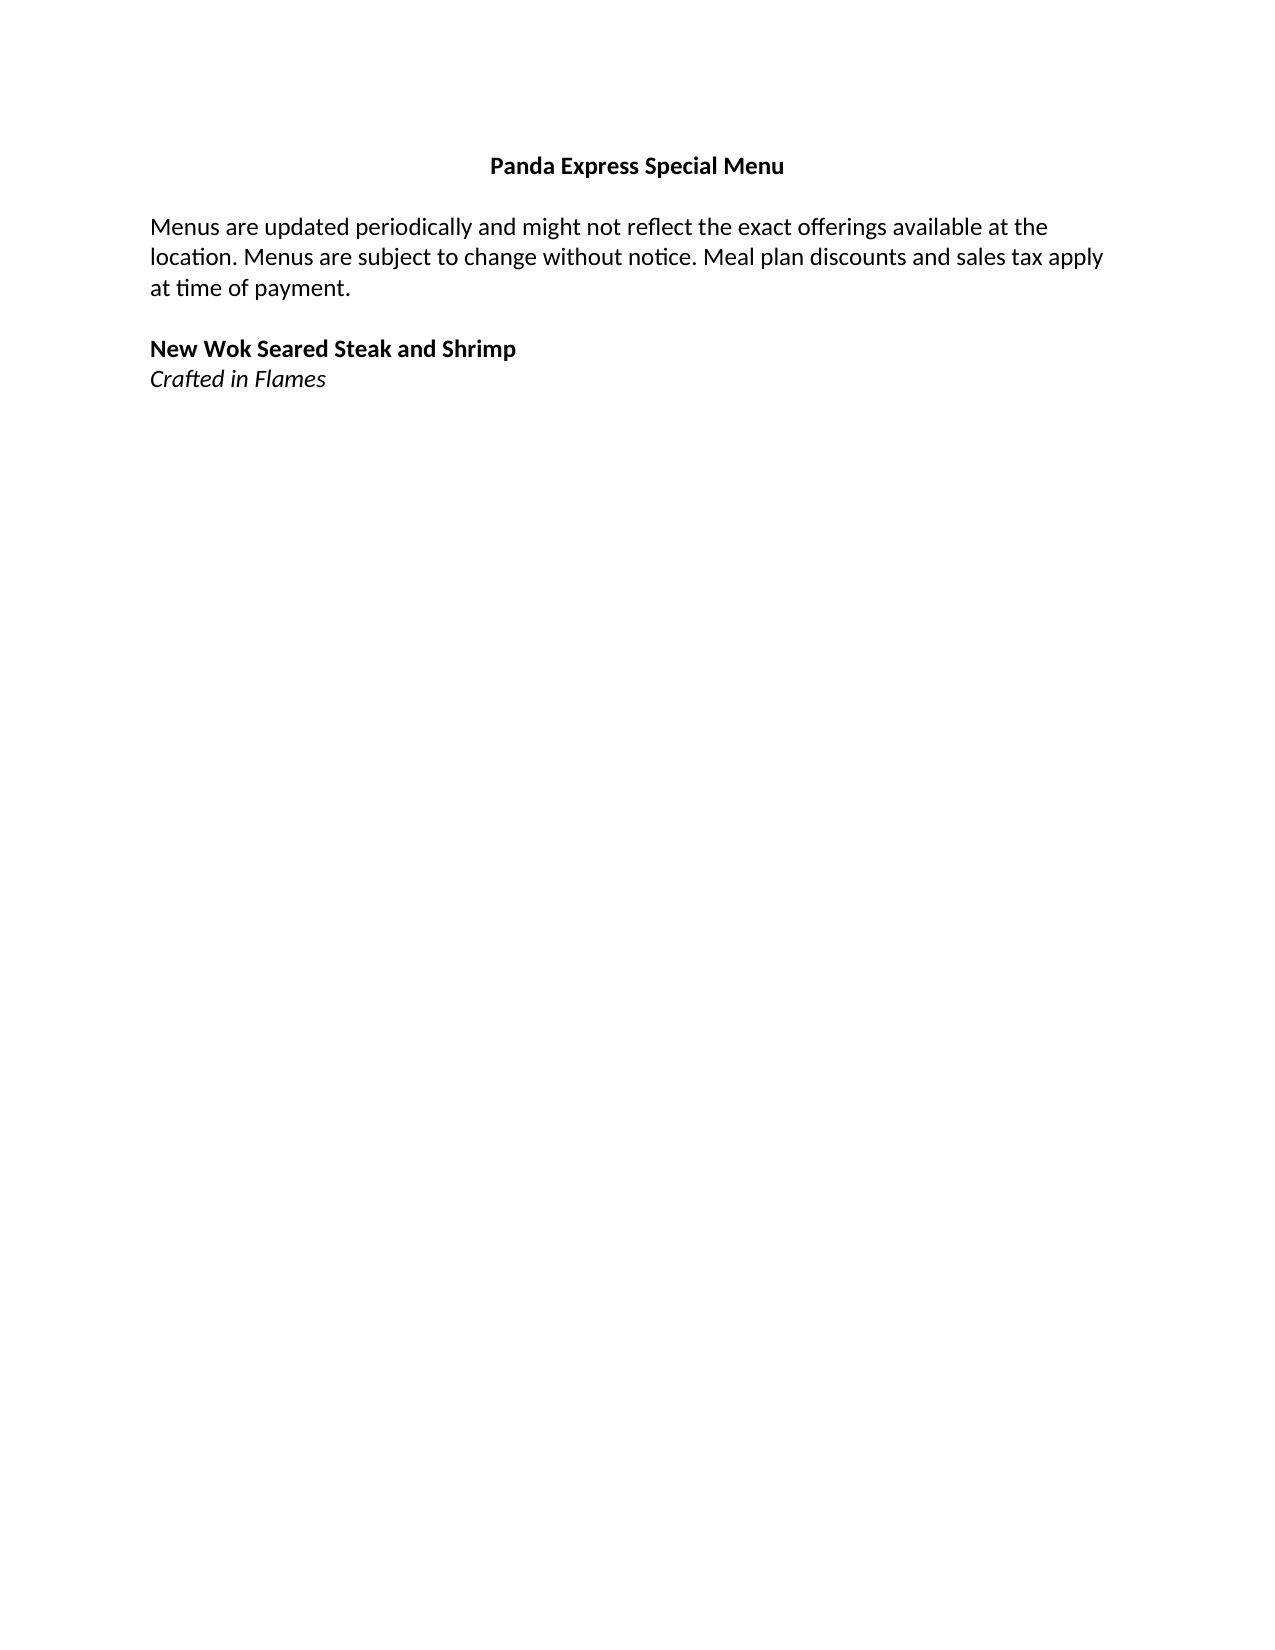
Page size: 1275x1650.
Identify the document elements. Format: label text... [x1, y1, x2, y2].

text Menus are updated periodically and might not reflect the exact offerings available at the location. Menus are subject to change without notice. Meal plan discounts and sales tax apply at time of payment. [150, 211, 1125, 303]
text Panda Express Special Menu [150, 150, 1125, 181]
text New Wok Seared Steak and Shrimp [150, 333, 1125, 364]
text Crafted in Flames [150, 364, 1125, 394]
